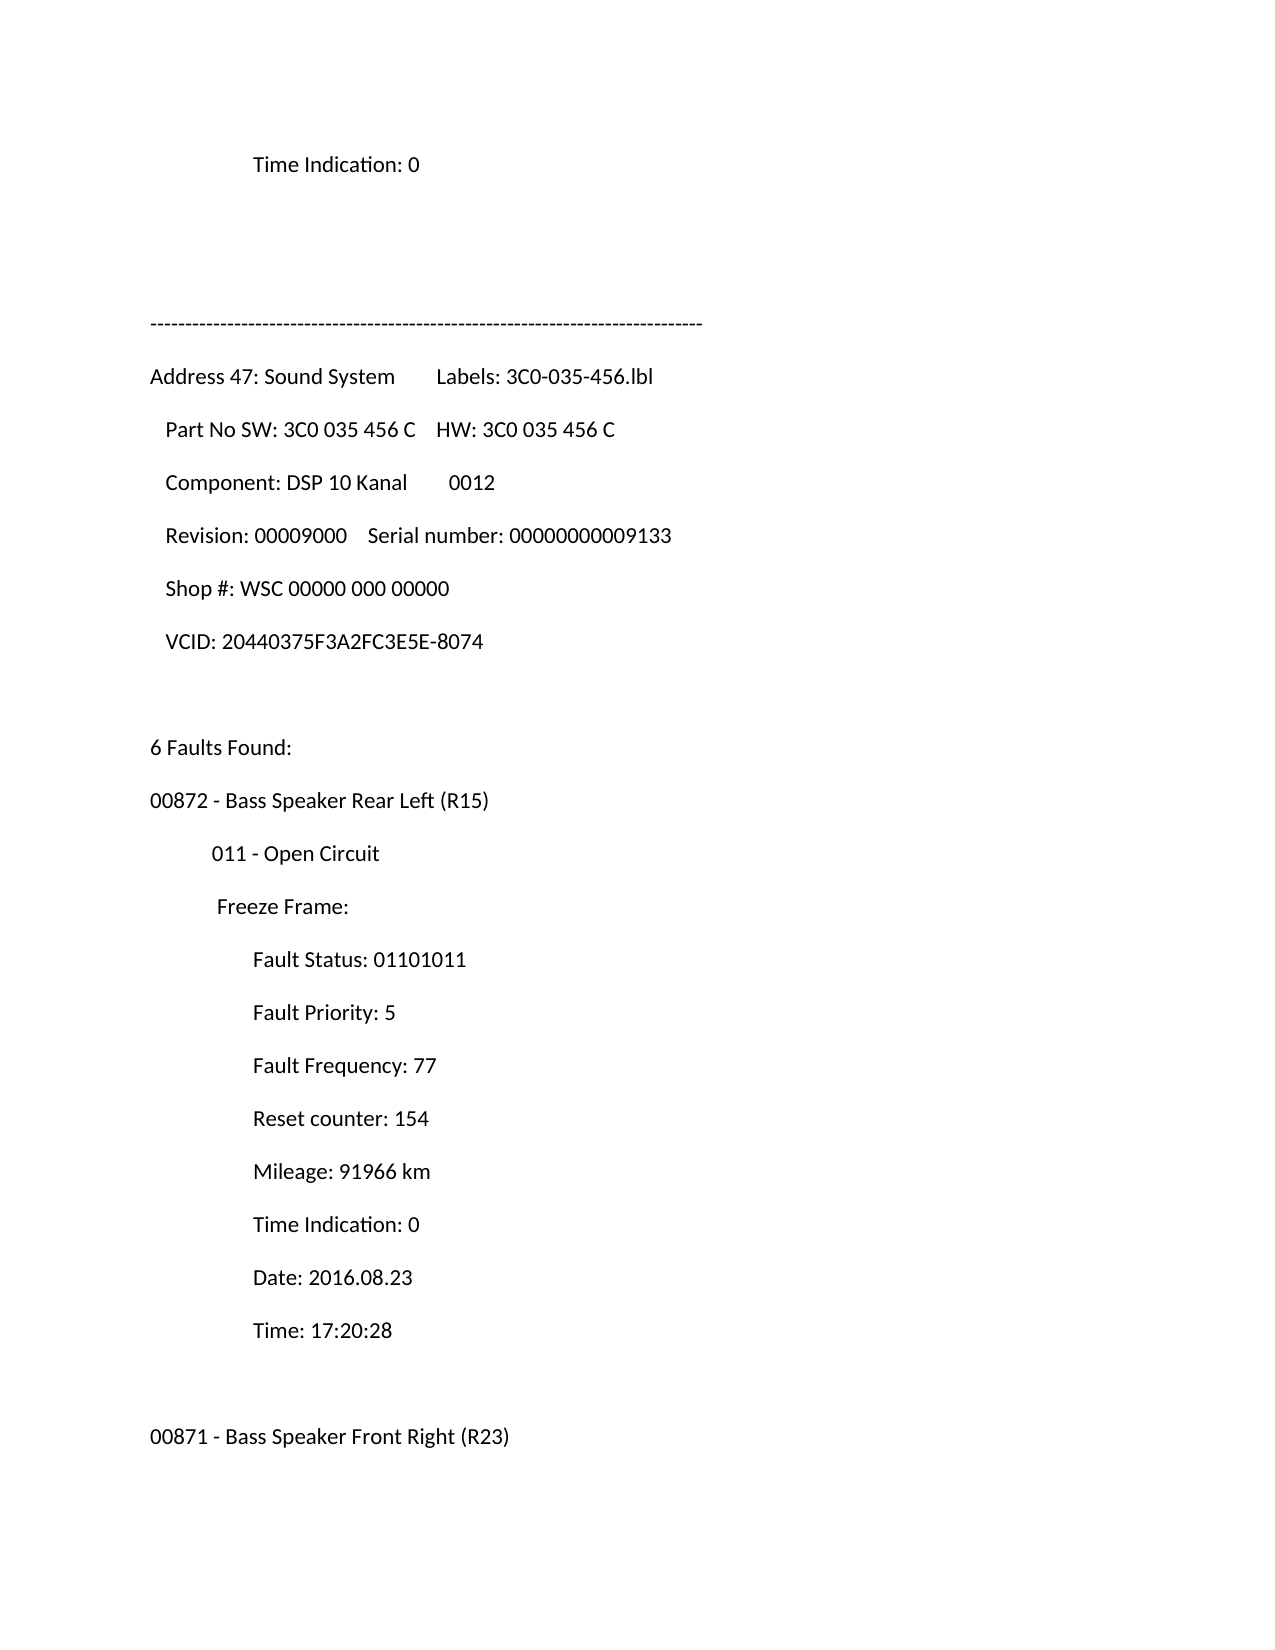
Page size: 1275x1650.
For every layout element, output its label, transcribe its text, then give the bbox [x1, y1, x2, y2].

text 00871 - Bass Speaker Front Right (R23) [150, 1422, 1125, 1451]
text Fault Frequency: 77 [150, 1051, 1125, 1079]
text Component: DSP 10 Kanal 0012 [150, 468, 1125, 496]
text Freeze Frame: [150, 892, 1125, 920]
text Part No SW: 3C0 035 456 C HW: 3C0 035 456 C [150, 415, 1125, 443]
text 011 - Open Circuit [150, 839, 1125, 867]
text Reset counter: 154 [150, 1104, 1125, 1132]
text VCID: 20440375F3A2FC3E5E-8074 [150, 627, 1125, 655]
text Time Indication: 0 [150, 1210, 1125, 1238]
text ------------------------------------------------------------------------------- [150, 309, 1125, 337]
text Mileage: 91966 km [150, 1157, 1125, 1185]
text Address 47: Sound System Labels: 3C0-035-456.lbl [150, 362, 1125, 390]
text Fault Priority: 5 [150, 998, 1125, 1026]
text Time: 17:20:28 [150, 1316, 1125, 1344]
text 00872 - Bass Speaker Rear Left (R15) [150, 786, 1125, 814]
text Shop #: WSC 00000 000 00000 [150, 574, 1125, 602]
text Time Indication: 0 [150, 150, 1125, 178]
text Revision: 00009000 Serial number: 00000000009133 [150, 521, 1125, 549]
text Fault Status: 01101011 [150, 945, 1125, 973]
text 6 Faults Found: [150, 733, 1125, 761]
text Date: 2016.08.23 [150, 1263, 1125, 1291]
